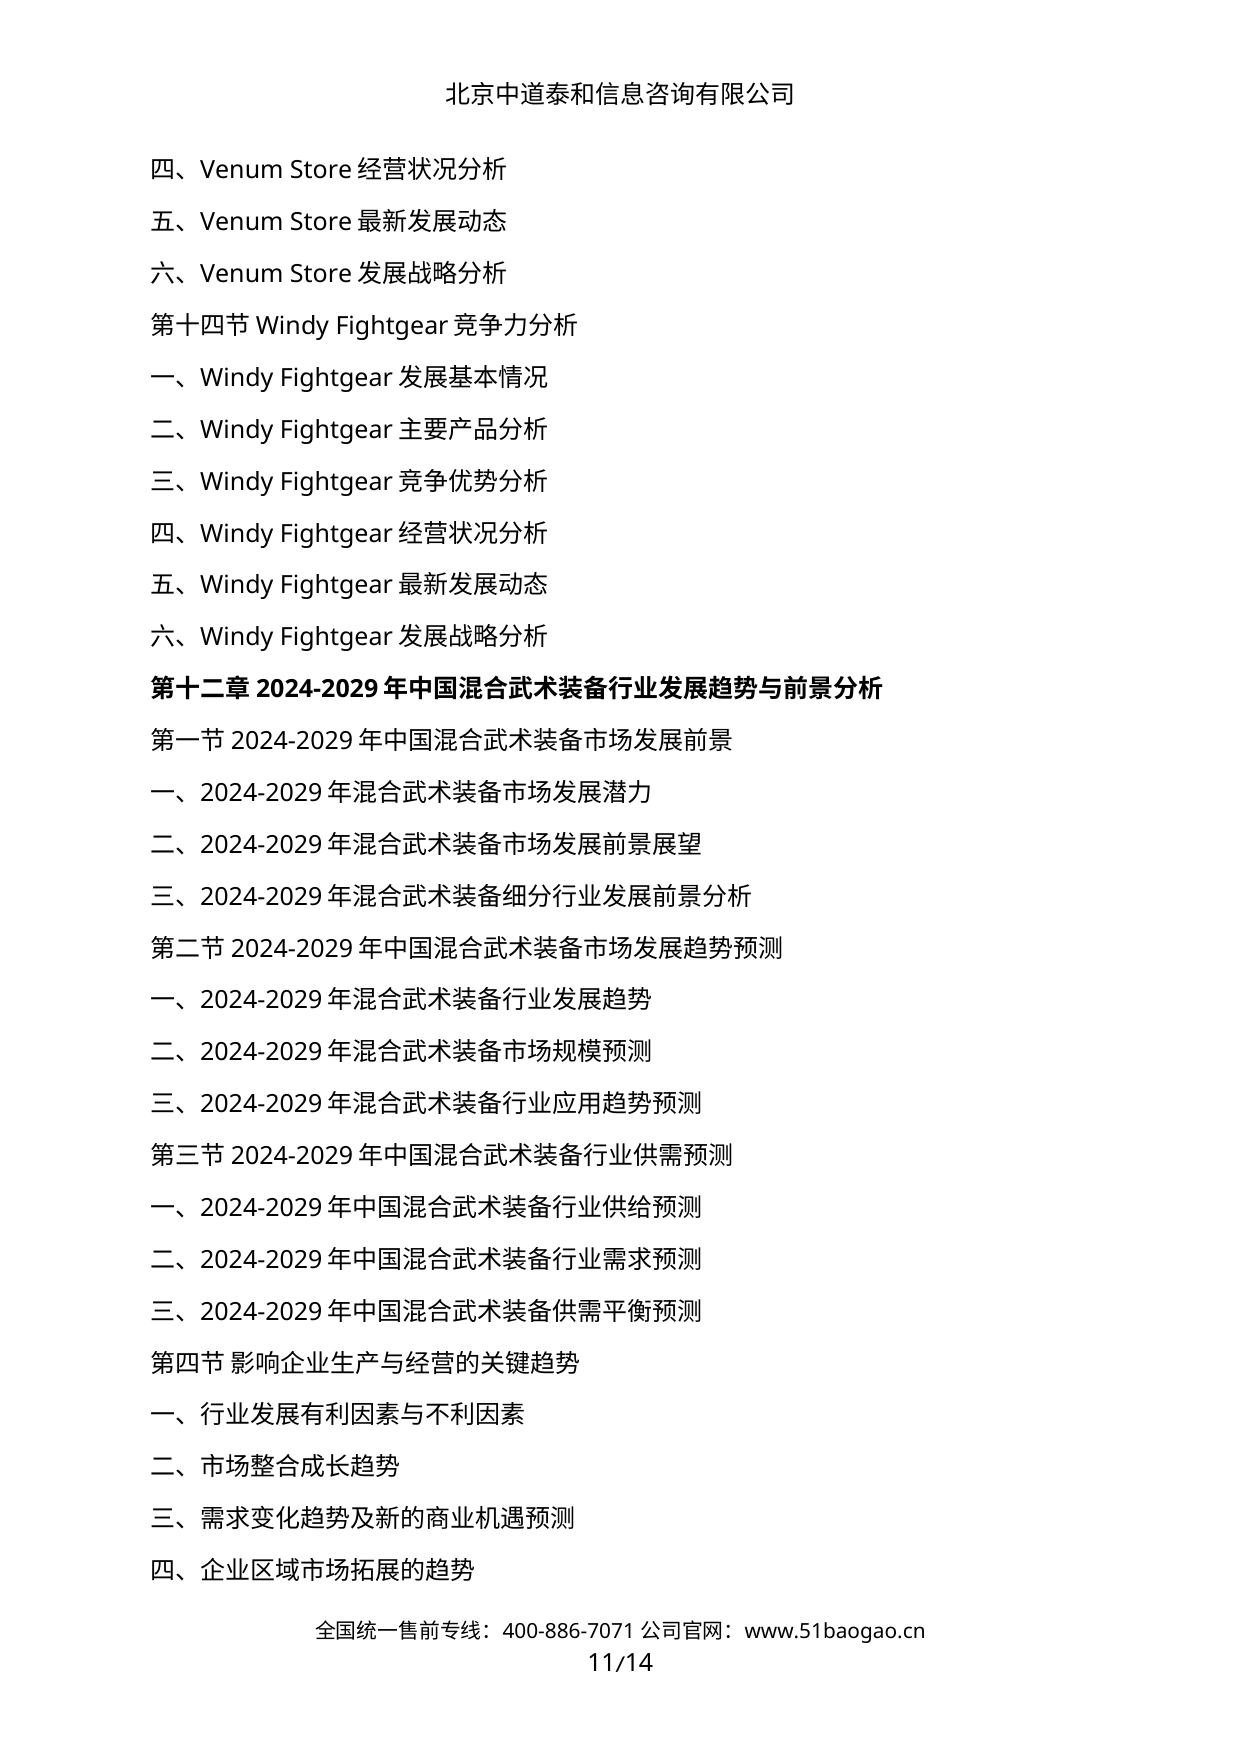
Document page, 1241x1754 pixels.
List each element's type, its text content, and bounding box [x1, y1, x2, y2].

text 六、Venum Store发展战略分析 [150, 254, 1090, 290]
text 五、Venum Store最新发展动态 [150, 202, 1090, 238]
text 二、2024-2029年混合武术装备市场规模预测 [150, 1032, 1090, 1068]
text 一、Windy Fightgear发展基本情况 [150, 357, 1090, 394]
text 三、2024-2029年混合武术装备细分行业发展前景分析 [150, 876, 1090, 912]
text 第三节 2024-2029年中国混合武术装备行业供需预测 [150, 1136, 1090, 1172]
text 二、Windy Fightgear主要产品分析 [150, 409, 1090, 446]
text 三、2024-2029年中国混合武术装备供需平衡预测 [150, 1291, 1090, 1327]
text 四、企业区域市场拓展的趋势 [150, 1551, 1090, 1587]
text 一、行业发展有利因素与不利因素 [150, 1395, 1090, 1431]
text 一、2024-2029年中国混合武术装备行业供给预测 [150, 1187, 1090, 1224]
text 一、2024-2029年混合武术装备市场发展潜力 [150, 772, 1090, 809]
text 二、2024-2029年中国混合武术装备行业需求预测 [150, 1239, 1090, 1276]
text 三、需求变化趋势及新的商业机遇预测 [150, 1499, 1090, 1535]
text 二、市场整合成长趋势 [150, 1447, 1090, 1483]
text 第一节 2024-2029年中国混合武术装备市场发展前景 [150, 721, 1090, 757]
text 四、Venum Store经营状况分析 [150, 150, 1090, 186]
text 二、2024-2029年混合武术装备市场发展前景展望 [150, 824, 1090, 861]
text 第十二章 2024-2029年中国混合武术装备行业发展趋势与前景分析 [150, 669, 1090, 705]
text 三、2024-2029年混合武术装备行业应用趋势预测 [150, 1084, 1090, 1120]
text 第四节 影响企业生产与经营的关键趋势 [150, 1343, 1090, 1379]
text 第二节 2024-2029年中国混合武术装备市场发展趋势预测 [150, 928, 1090, 964]
text 第十四节 Windy Fightgear竞争力分析 [150, 306, 1090, 342]
text 一、2024-2029年混合武术装备行业发展趋势 [150, 980, 1090, 1016]
text 五、Windy Fightgear最新发展动态 [150, 565, 1090, 601]
text 三、Windy Fightgear竞争优势分析 [150, 461, 1090, 497]
text 六、Windy Fightgear发展战略分析 [150, 617, 1090, 653]
text 四、Windy Fightgear经营状况分析 [150, 513, 1090, 549]
